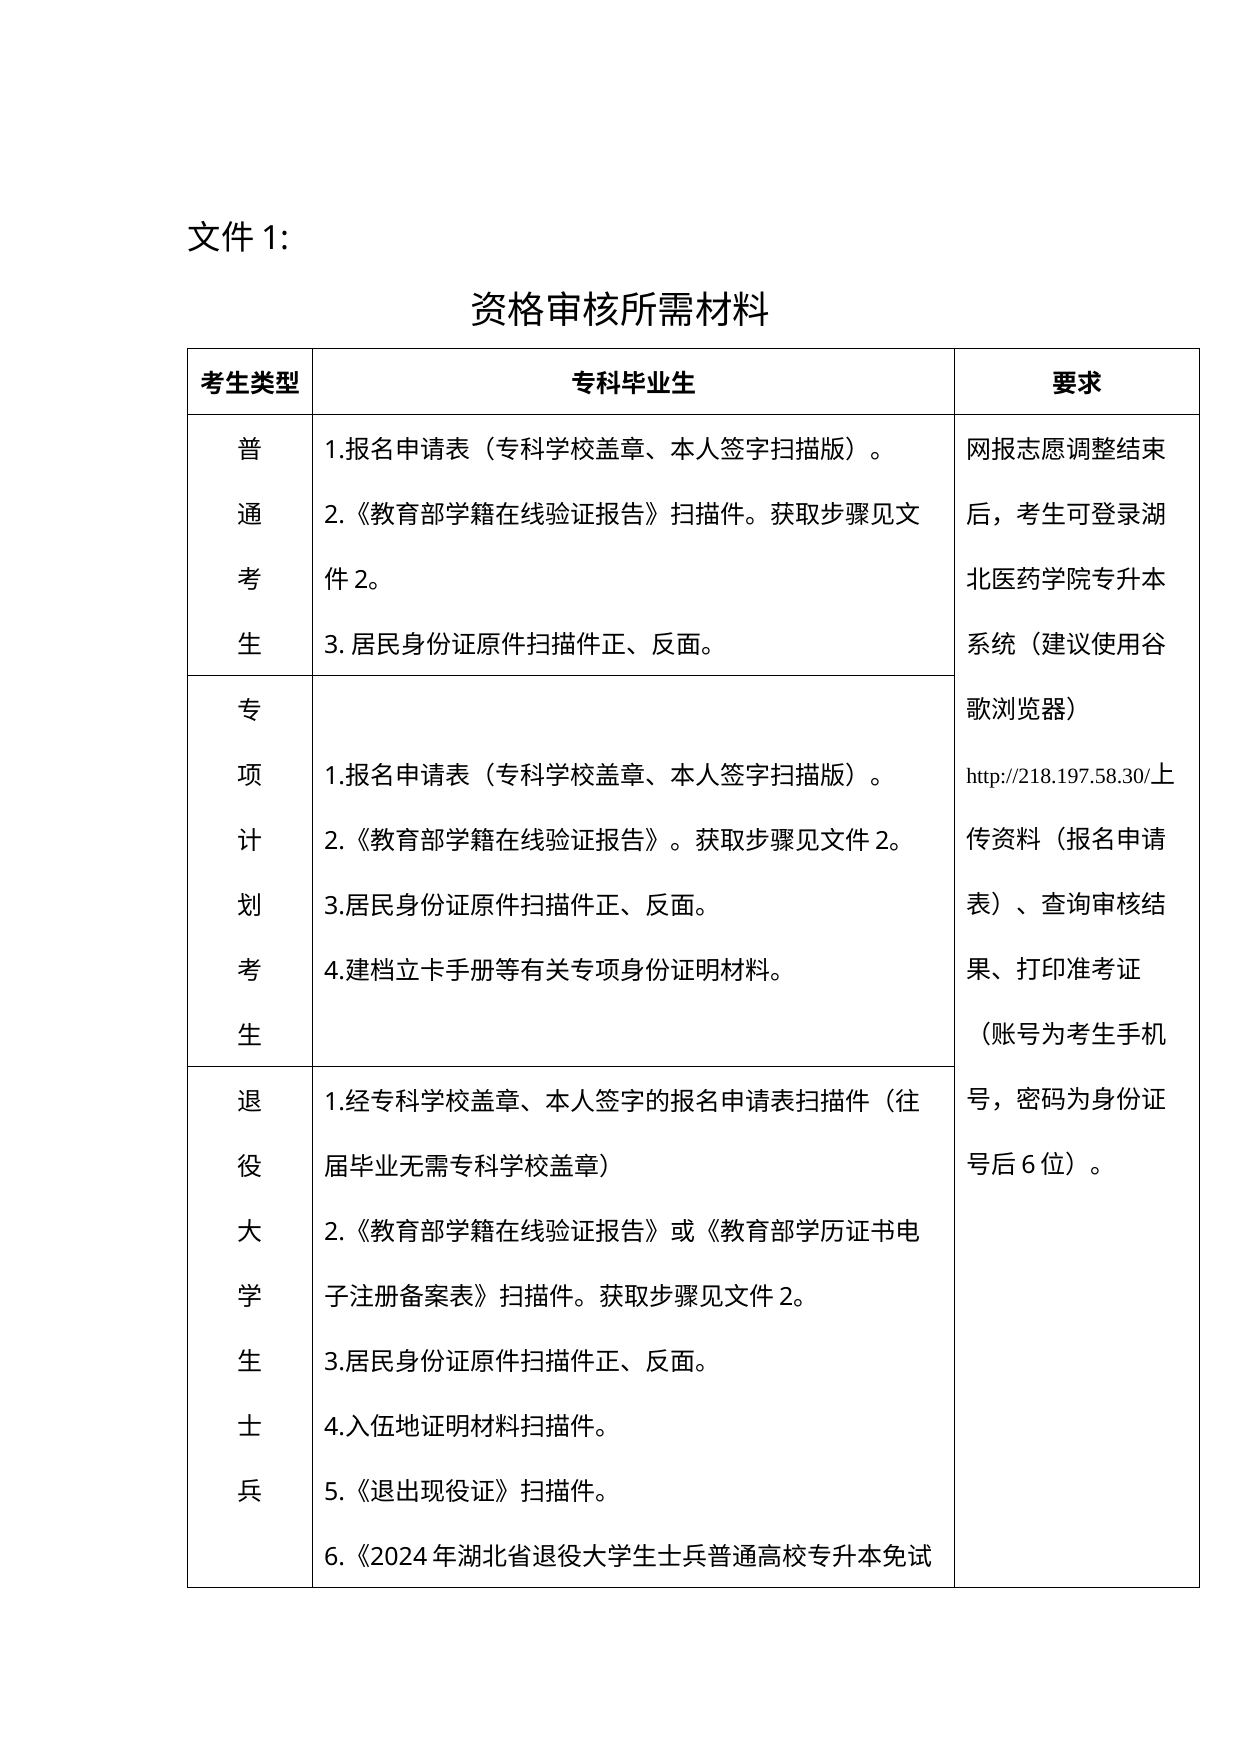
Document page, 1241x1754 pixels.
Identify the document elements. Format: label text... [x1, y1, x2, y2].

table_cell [313, 1067, 954, 1587]
table_cell 网报志愿调整结束后，考生可登录湖北医药学院专升本系统（建议使用谷歌浏览器） http://218.197.58.30/上传资料（报名申请表）、查询审核结果、打印准考证（账号为考生手机号，密码为身份证号后6位）。 [955, 415, 1199, 1587]
subtitle 文件1: [187, 202, 1053, 267]
table_cell 1.报名申请表（专科学校盖章、本人签字扫描版）。 2.《教育部学籍在线验证报告》扫描件。获取步骤见文件2。 3. 居民身份证原件扫描件正、反面。 [313, 415, 954, 675]
subtitle 资格审核所需材料 [187, 275, 1053, 340]
table_cell 退 役 大 学 生 士 兵 [188, 1067, 312, 1587]
table_header 考生类型 [188, 349, 312, 414]
table_header 专科毕业生 [313, 349, 954, 414]
table_cell 普 通 考 生 [188, 415, 312, 675]
table_header 要求 [955, 349, 1199, 414]
table_cell 1.报名申请表（专科学校盖章、本人签字扫描版）。 2.《教育部学籍在线验证报告》。获取步骤见文件2。 3.居民身份证原件扫描件正、反面。 4.建档立卡手册等有关专项身份证明材料。 [313, 676, 954, 1066]
table_cell 专 项 计 划 考 生 [188, 676, 312, 1066]
